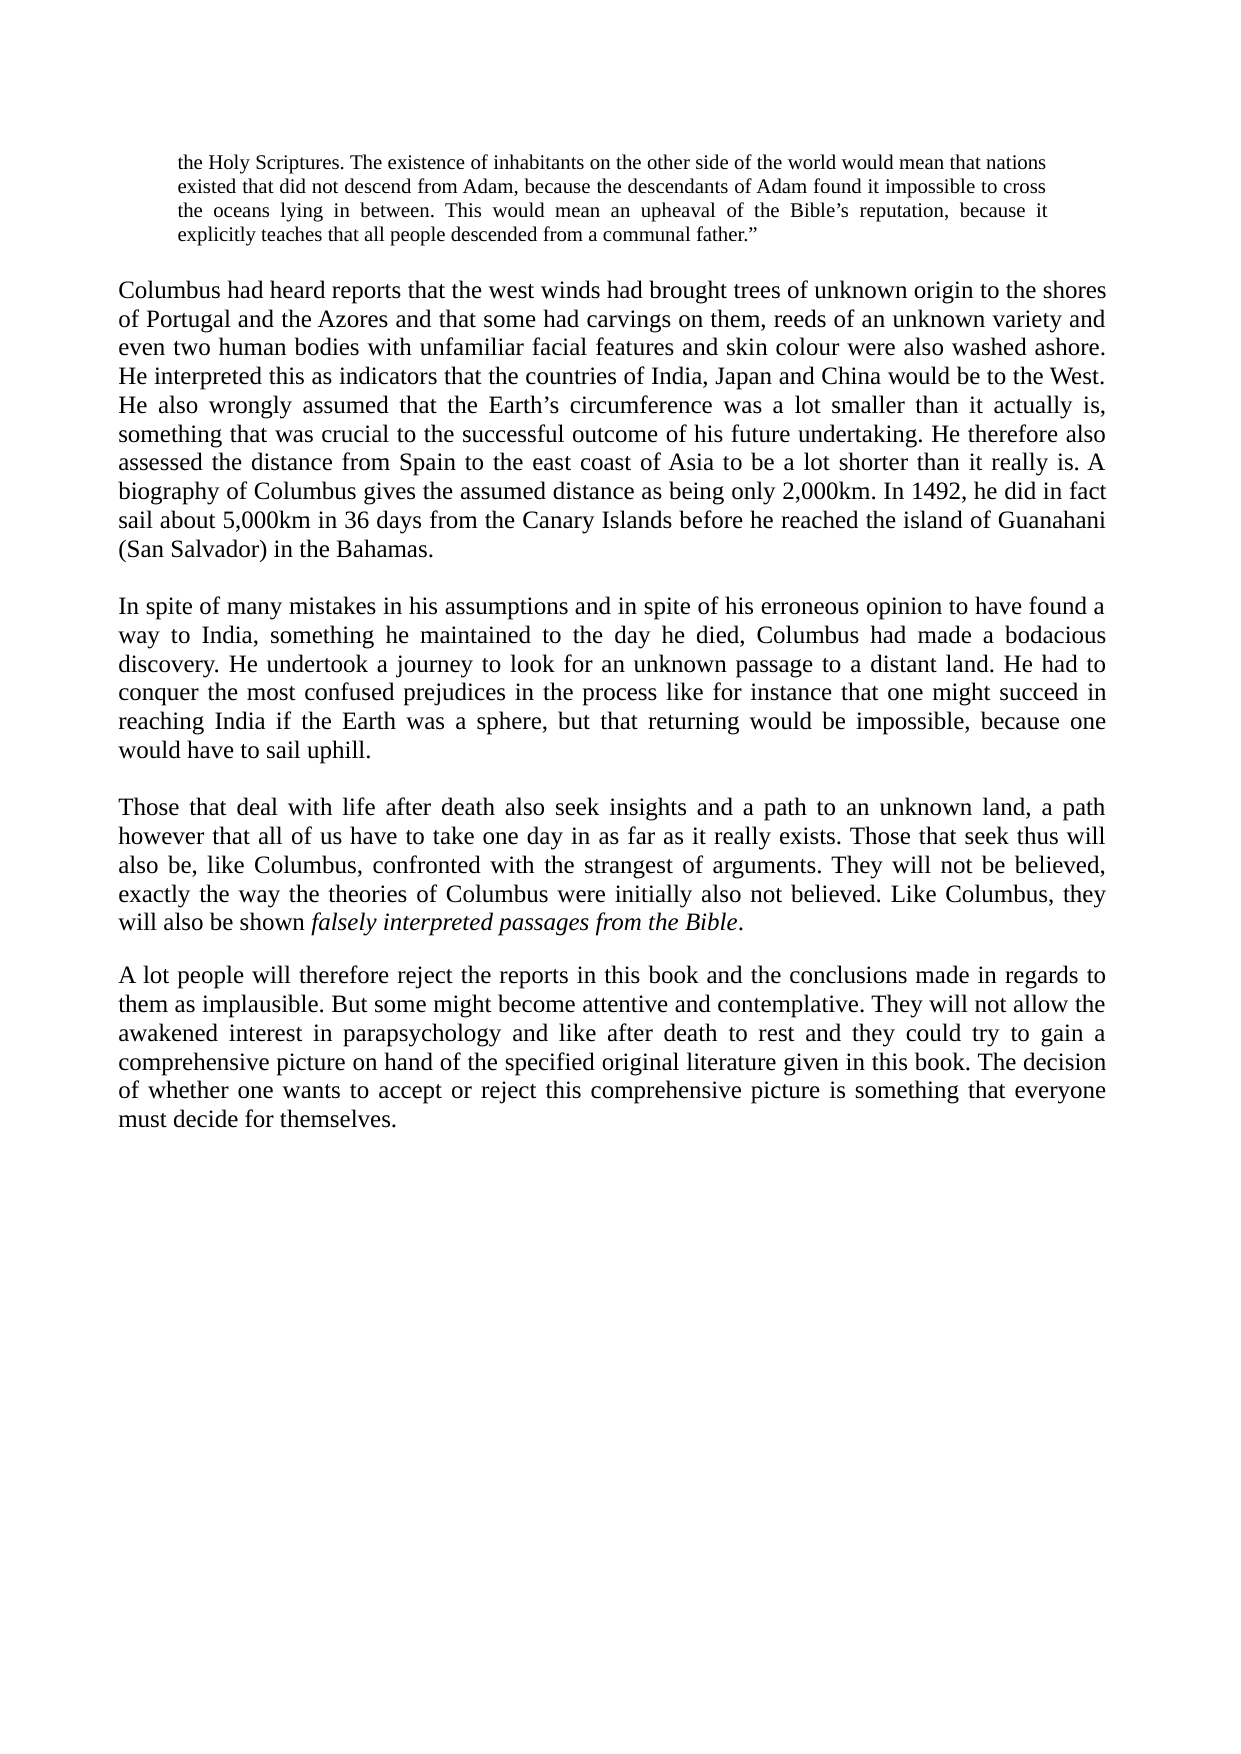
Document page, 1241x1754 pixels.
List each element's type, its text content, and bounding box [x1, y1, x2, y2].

text Columbus had heard reports that the west winds had brought trees of unknown origin to the shores of Portugal and the Azores and that some had carvings on them, reeds of an unknown variety and even two human bodies with unfamiliar facial features and skin colour were also washed ashore. He interpreted this as indicators that the countries of India, Japan and China would be to the West. He also wrongly assumed that the Earth’s circumference was a lot smaller than it actually is, something that was crucial to the successful outcome of his future undertaking. He therefore also assessed the distance from Spain to the east coast of Asia to be a lot shorter than it really is. A biography of Columbus gives the assumed distance as being only 2,000km. In 1492, he did in fact sail about 5,000km in 36 days from the Canary Islands before he reached the island of Guanahani (San Salvador) in the Bahamas. [118, 275, 1107, 562]
text A lot people will therefore reject the reports in this book and the conclusions made in regards to them as implausible. But some might become attentive and contemplative. They will not allow the awakened interest in parapsychology and like after death to rest and they could try to gain a comprehensive picture on hand of the specified original literature given in this book. The decision of whether one wants to accept or reject this comprehensive picture is something that everyone must decide for themselves. [118, 960, 1107, 1133]
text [177, 150, 1048, 246]
text In spite of many mistakes in his assumptions and in spite of his erroneous opinion to have found a way to India, something he maintained to the day he died, Columbus had made a bodacious discovery. He undertook a journey to look for an unknown passage to a distant land. He had to conquer the most confused prejudices in the process like for instance that one might succeed in reaching India if the Earth was a sphere, but that returning would be impossible, because one would have to sail uphill. [118, 591, 1107, 764]
text Those that deal with life after death also seek insights and a path to an unknown land, a path however that all of us have to take one day in as far as it really exists. Those that seek thus will also be, like Columbus, confronted with the strangest of arguments. They will not be believed, exactly the way the theories of Columbus were initially also not believed. Like Columbus, they will also be shown falsely interpreted passages from the Bible. [118, 792, 1107, 936]
